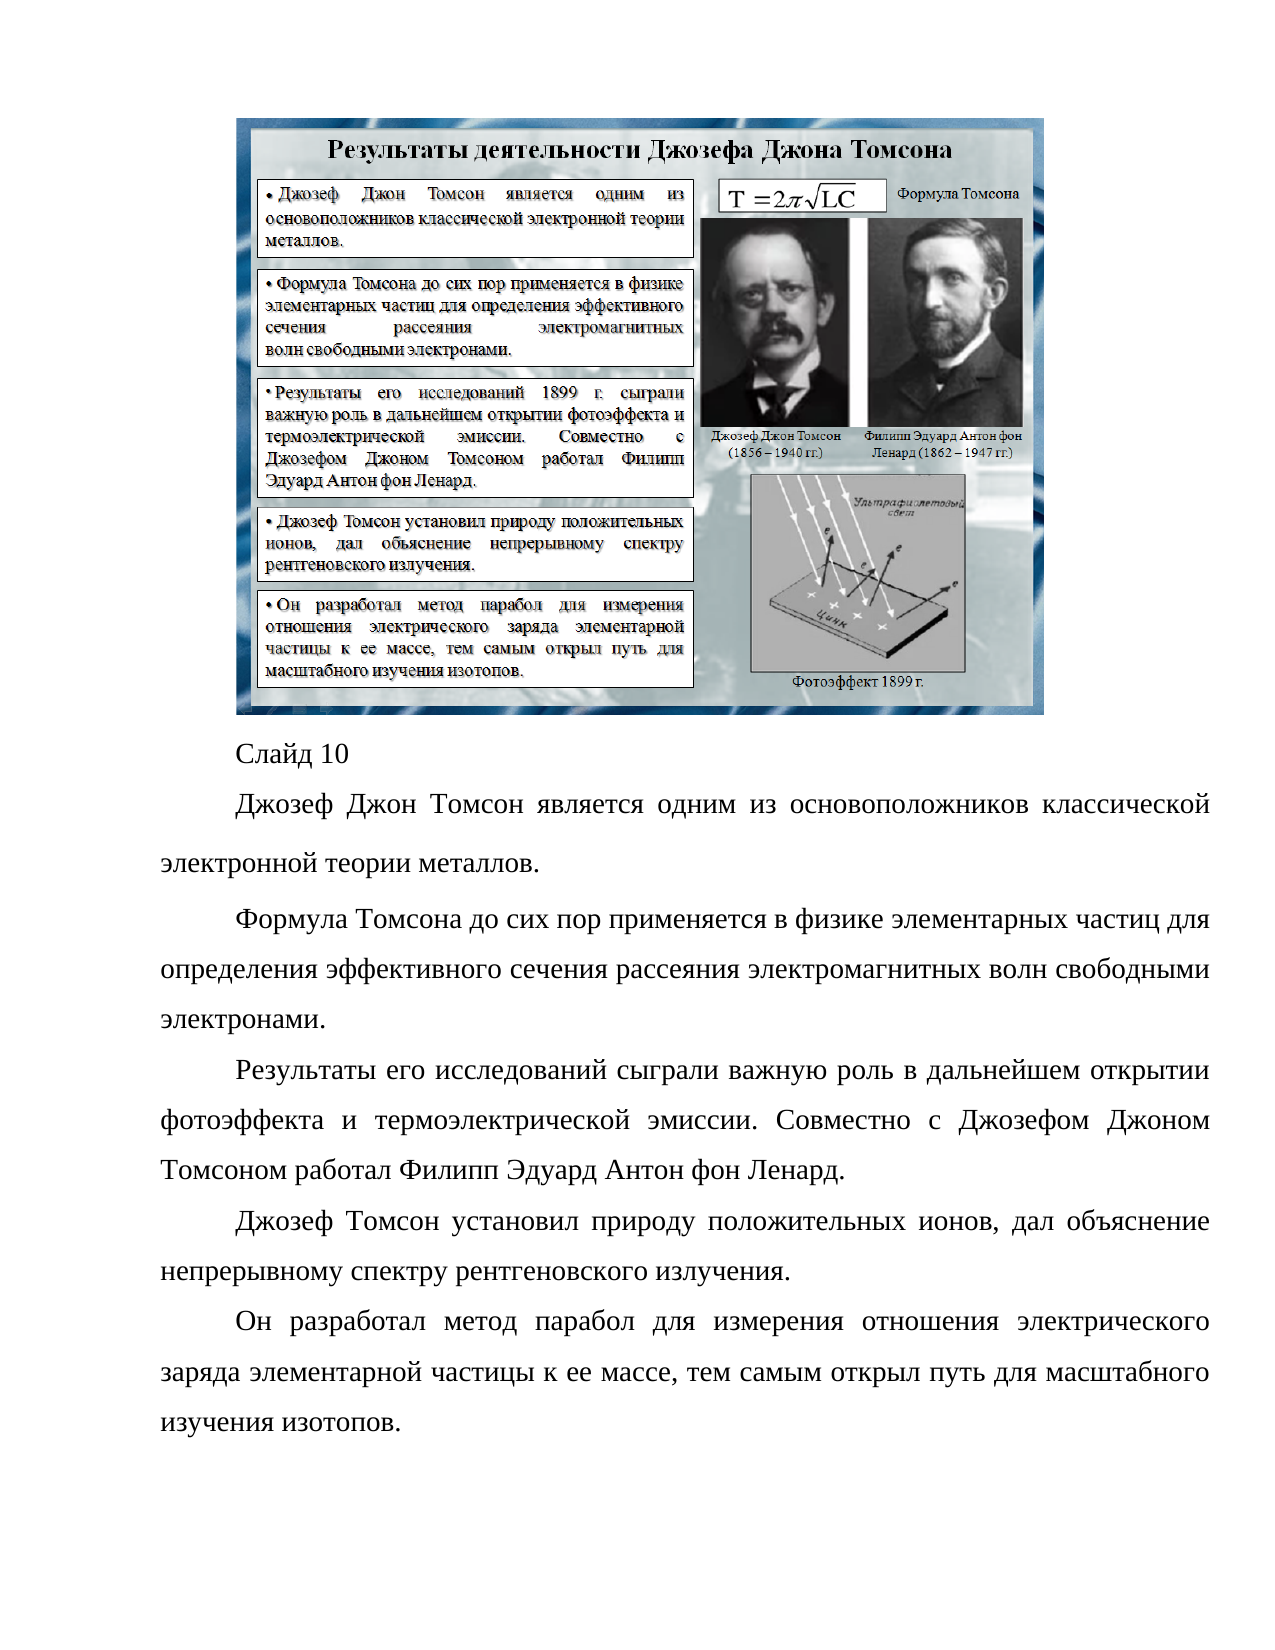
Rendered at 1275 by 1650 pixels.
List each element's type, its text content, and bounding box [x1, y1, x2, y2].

text Слайд 10 [160, 736, 1211, 769]
text Формула Томсона до сих пор применяется в физике элементарных частиц для определения эффективного сечения рассеяния электромагнитных волн свободными электронами. [160, 901, 1211, 1035]
text Результаты его исследований сыграли важную роль в дальнейшем открытии фотоэффекта и термоэлектрической эмиссии. Совместно с Джозефом Джоном Томсоном работал Филипп Эдуард Антон фон Ленард. [160, 1052, 1211, 1186]
text Джозеф Томсон установил природу положительных ионов, дал объяснение непрерывному спектру рентгеновского излучения. [160, 1203, 1211, 1287]
text Джозеф Джон Томсон является одним из основоположников классической электронной теории металлов. [160, 786, 1211, 881]
text Он разработал метод парабол для измерения отношения электрического заряда элементарной частицы к ее массе, тем самым открыл путь для масштабного изучения изотопов. [160, 1303, 1211, 1438]
picture [236, 118, 1044, 715]
